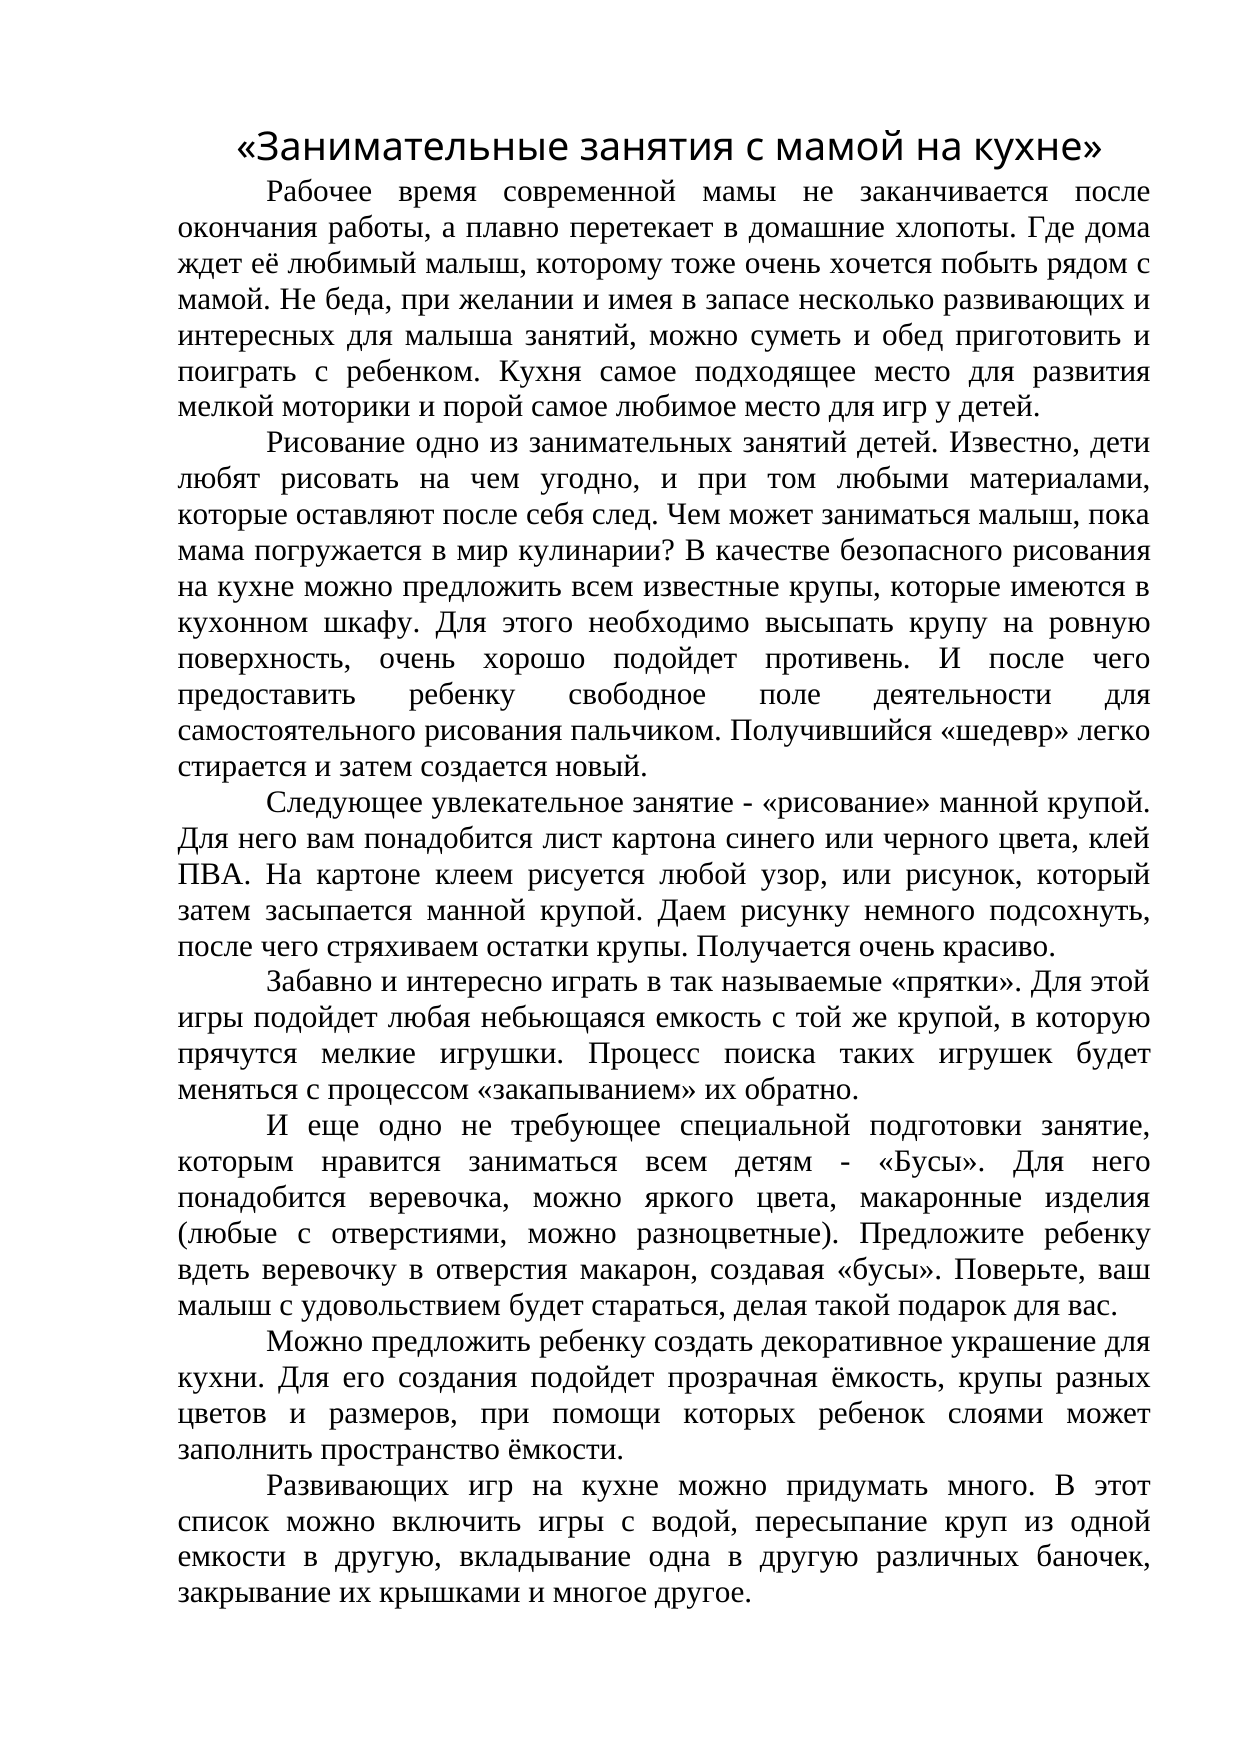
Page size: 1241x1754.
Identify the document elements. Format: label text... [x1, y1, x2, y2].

text «Занимательные занятия с мамой на кухне» [177, 118, 1152, 172]
text Забавно и интересно играть в так называемые «прятки». Для этой игры подойдет любая небьющаяся емкость с той же крупой, в которую прячутся мелкие игрушки. Процесс поиска таких игрушек будет меняться с процессом «закапыванием» их обратно. [177, 963, 1152, 1106]
text Развивающих игр на кухне можно придумать много. В этот список можно включить игры с водой, пересыпание круп из одной емкости в другую, вкладывание одна в другую различных баночек, закрывание их крышками и многое другое. [177, 1466, 1152, 1609]
text Рабочее время современной мамы не заканчивается после окончания работы, а плавно перетекает в домашние хлопоты. Где дома ждет её любимый малыш, которому тоже очень хочется побыть рядом с мамой. Не беда, при желании и имея в запасе несколько развивающих и интересных для малыша занятий, можно суметь и обед приготовить и поиграть с ребенком. Кухня самое подходящее место для развития мелкой моторики и порой самое любимое место для игр у детей. [177, 172, 1152, 424]
text И еще одно не требующее специальной подготовки занятие, которым нравится заниматься всем детям - «Бусы». Для него понадобится веревочка, можно яркого цвета, макаронные изделия (любые с отверстиями, можно разноцветные). Предложите ребенку вдеть веревочку в отверстия макарон, создавая «бусы». Поверьте, ваш малыш с удовольствием будет стараться, делая такой подарок для вас. [177, 1106, 1152, 1322]
text Следующее увлекательное занятие - «рисование» манной крупой. Для него вам понадобится лист картона синего или черного цвета, клей ПВА. На картоне клеем рисуется любой узор, или рисунок, который затем засыпается манной крупой. Даем рисунку немного подсохнуть, после чего стряхиваем остатки крупы. Получается очень красиво. [177, 783, 1152, 963]
text Рисование одно из занимательных занятий детей. Известно, дети любят рисовать на чем угодно, и при том любыми материалами, которые оставляют после себя след. Чем может заниматься малыш, пока мама погружается в мир кулинарии? В качестве безопасного рисования на кухне можно предложить всем известные крупы, которые имеются в кухонном шкафу. Для этого необходимо высыпать крупу на ровную поверхность, очень хорошо подойдет противень. И после чего предоставить ребенку свободное поле деятельности для самостоятельного рисования пальчиком. Получившийся «шедевр» легко стирается и затем создается новый. [177, 424, 1152, 783]
text Можно предложить ребенку создать декоративное украшение для кухни. Для его создания подойдет прозрачная ёмкость, крупы разных цветов и размеров, при помощи которых ребенок слоями может заполнить пространство ёмкости. [177, 1322, 1152, 1466]
